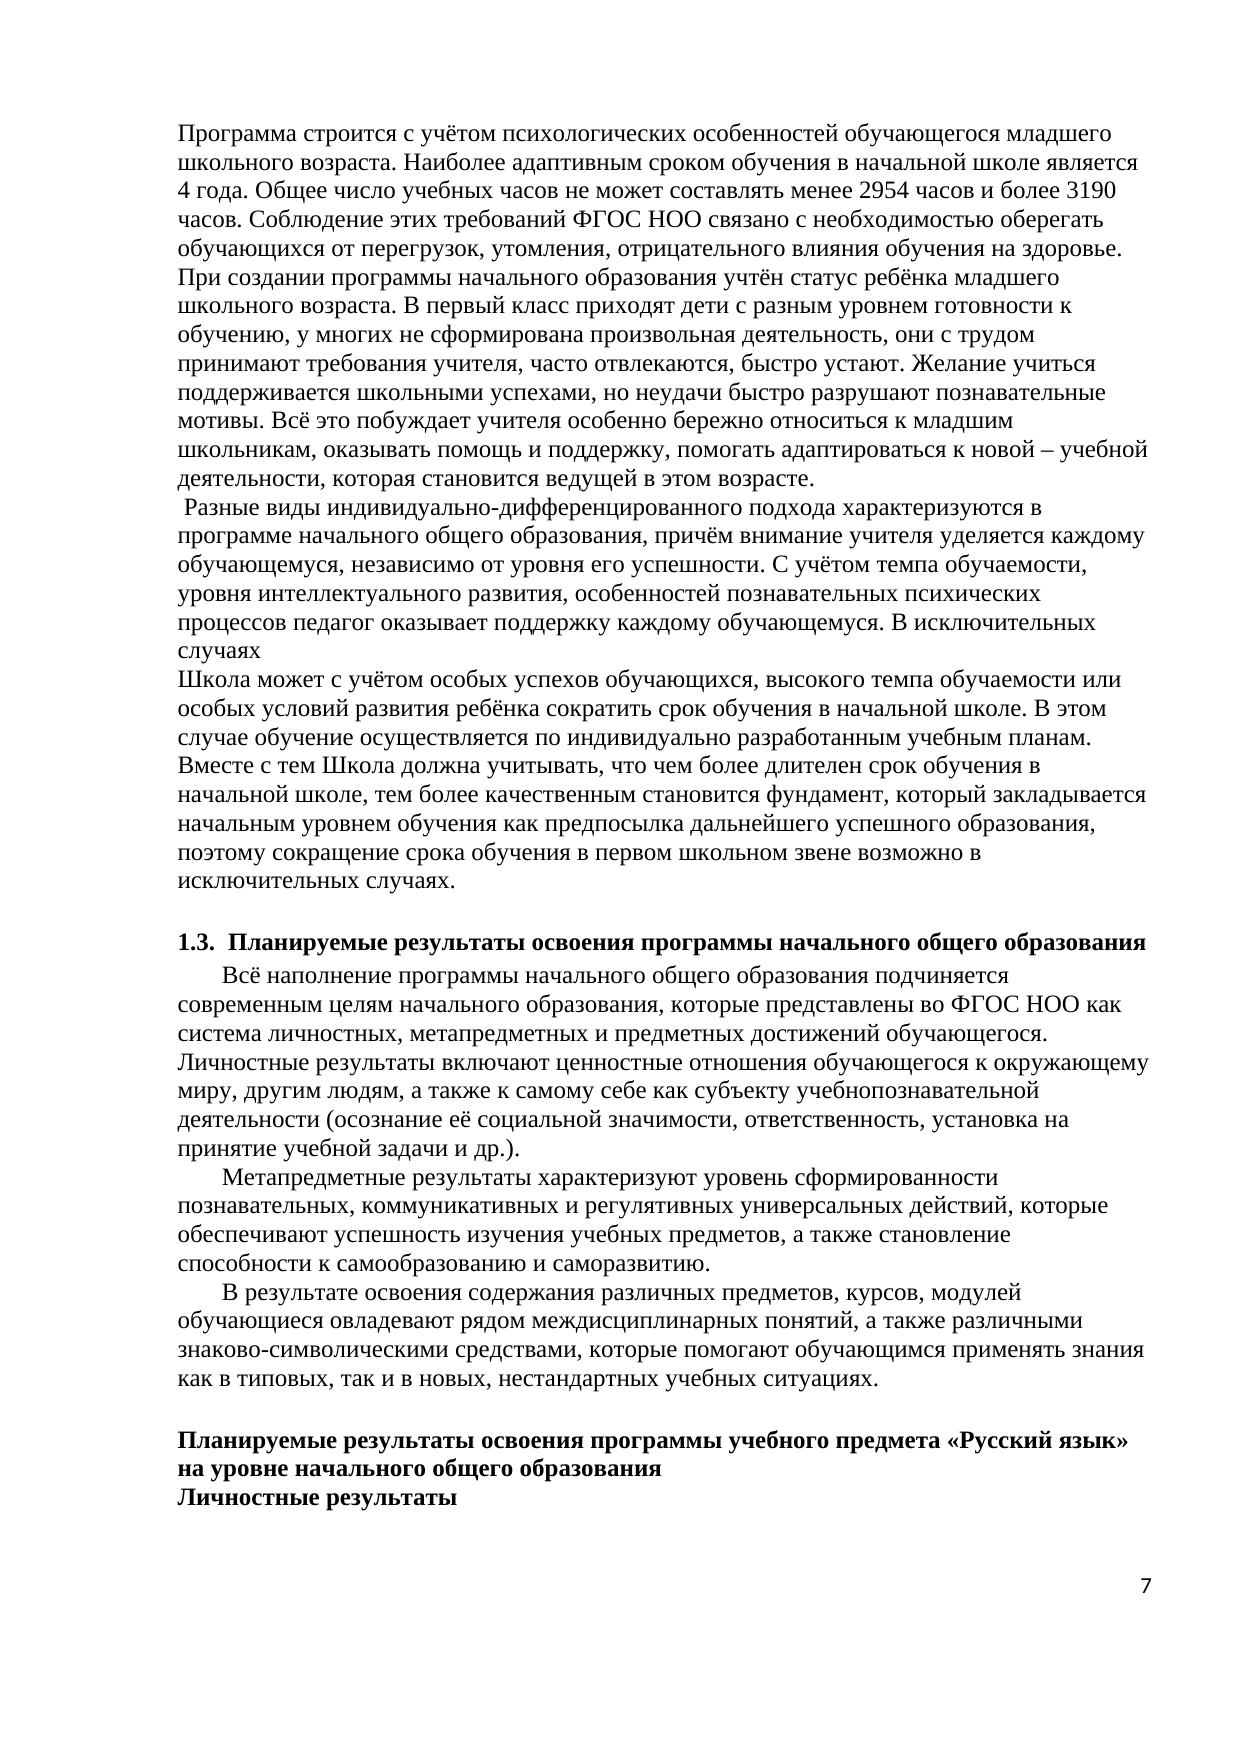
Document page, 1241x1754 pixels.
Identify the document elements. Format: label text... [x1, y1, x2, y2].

list Планируемые результаты освоения программы учебного предмета «Русский язык» на уровне начального общего образования [177, 1425, 1152, 1482]
list В результате освоения содержания различных предметов, курсов, модулей обучающиеся овладевают рядом междисциплинарных понятий, а также различными знаково-символическими средствами, которые помогают обучающимся применять знания как в типовых, так и в новых, нестандартных учебных ситуациях. [177, 1277, 1152, 1392]
list Школа может с учётом особых успехов обучающихся, высокого темпа обучаемости или особых условий развития ребёнка сократить срок обучения в начальной школе. В этом случае обучение осуществляется по индивидуально разработанным учебным планам. Вместе с тем Школа должна учитывать, что чем более длителен срок обучения в начальной школе, тем более качественным становится фундамент, который закладывается начальным уровнем обучения как предпосылка дальнейшего успешного образования, поэтому сокращение срока обучения в первом школьном звене возможно в исключительных случаях. [177, 664, 1152, 894]
list Планируемые результаты освоения программы начального общего образования [177, 927, 1152, 956]
list Разные виды индивидуально-дифференцированного подхода характеризуются в программе начального общего образования, причём внимание учителя уделяется каждому обучающемуся, независимо от уровня его успешности. С учётом темпа обучаемости, уровня интеллектуального развития, особенностей познавательных психических процессов педагог оказывает поддержку каждому обучающемуся. В исключительных случаях [177, 492, 1152, 664]
list Программа строится с учётом психологических особенностей обучающегося младшего школьного возраста. Наиболее адаптивным сроком обучения в начальной школе является 4 года. Общее число учебных часов не может составлять менее 2954 часов и более 3190 часов. Соблюдение этих требований ФГОС НОО связано с необходимостью оберегать обучающихся от перегрузок, утомления, отрицательного влияния обучения на здоровье. При создании программы начального образования учтён статус ребёнка младшего школьного возраста. В первый класс приходят дети с разным уровнем готовности к обучению, у многих не сформирована произвольная деятельность, они с трудом принимают требования учителя, часто отвлекаются, быстро устают. Желание учиться поддерживается школьными успехами, но неудачи быстро разрушают познавательные мотивы. Всё это побуждает учителя особенно бережно относиться к младшим школьникам, оказывать помощь и поддержку, помогать адаптироваться к новой – учебной деятельности, которая становится ведущей в этом возрасте. [177, 118, 1152, 492]
list Всё наполнение программы начального общего образования подчиняется современным целям начального образования, которые представлены во ФГОС НОО как система личностных, метапредметных и предметных достижений обучающегося. Личностные результаты включают ценностные отношения обучающегося к окружающему миру, другим людям, а также к самому себе как субъекту учебнопознавательной деятельности (осознание её социальной значимости, ответственность, установка на принятие учебной задачи и др.). [177, 960, 1152, 1162]
list Метапредметные результаты характеризуют уровень сформированности познавательных, коммуникативных и регулятивных универсальных действий, которые обеспечивают успешность изучения учебных предметов, а также становление способности к самообразованию и саморазвитию. [177, 1162, 1152, 1277]
list Личностные результаты [177, 1482, 1152, 1511]
